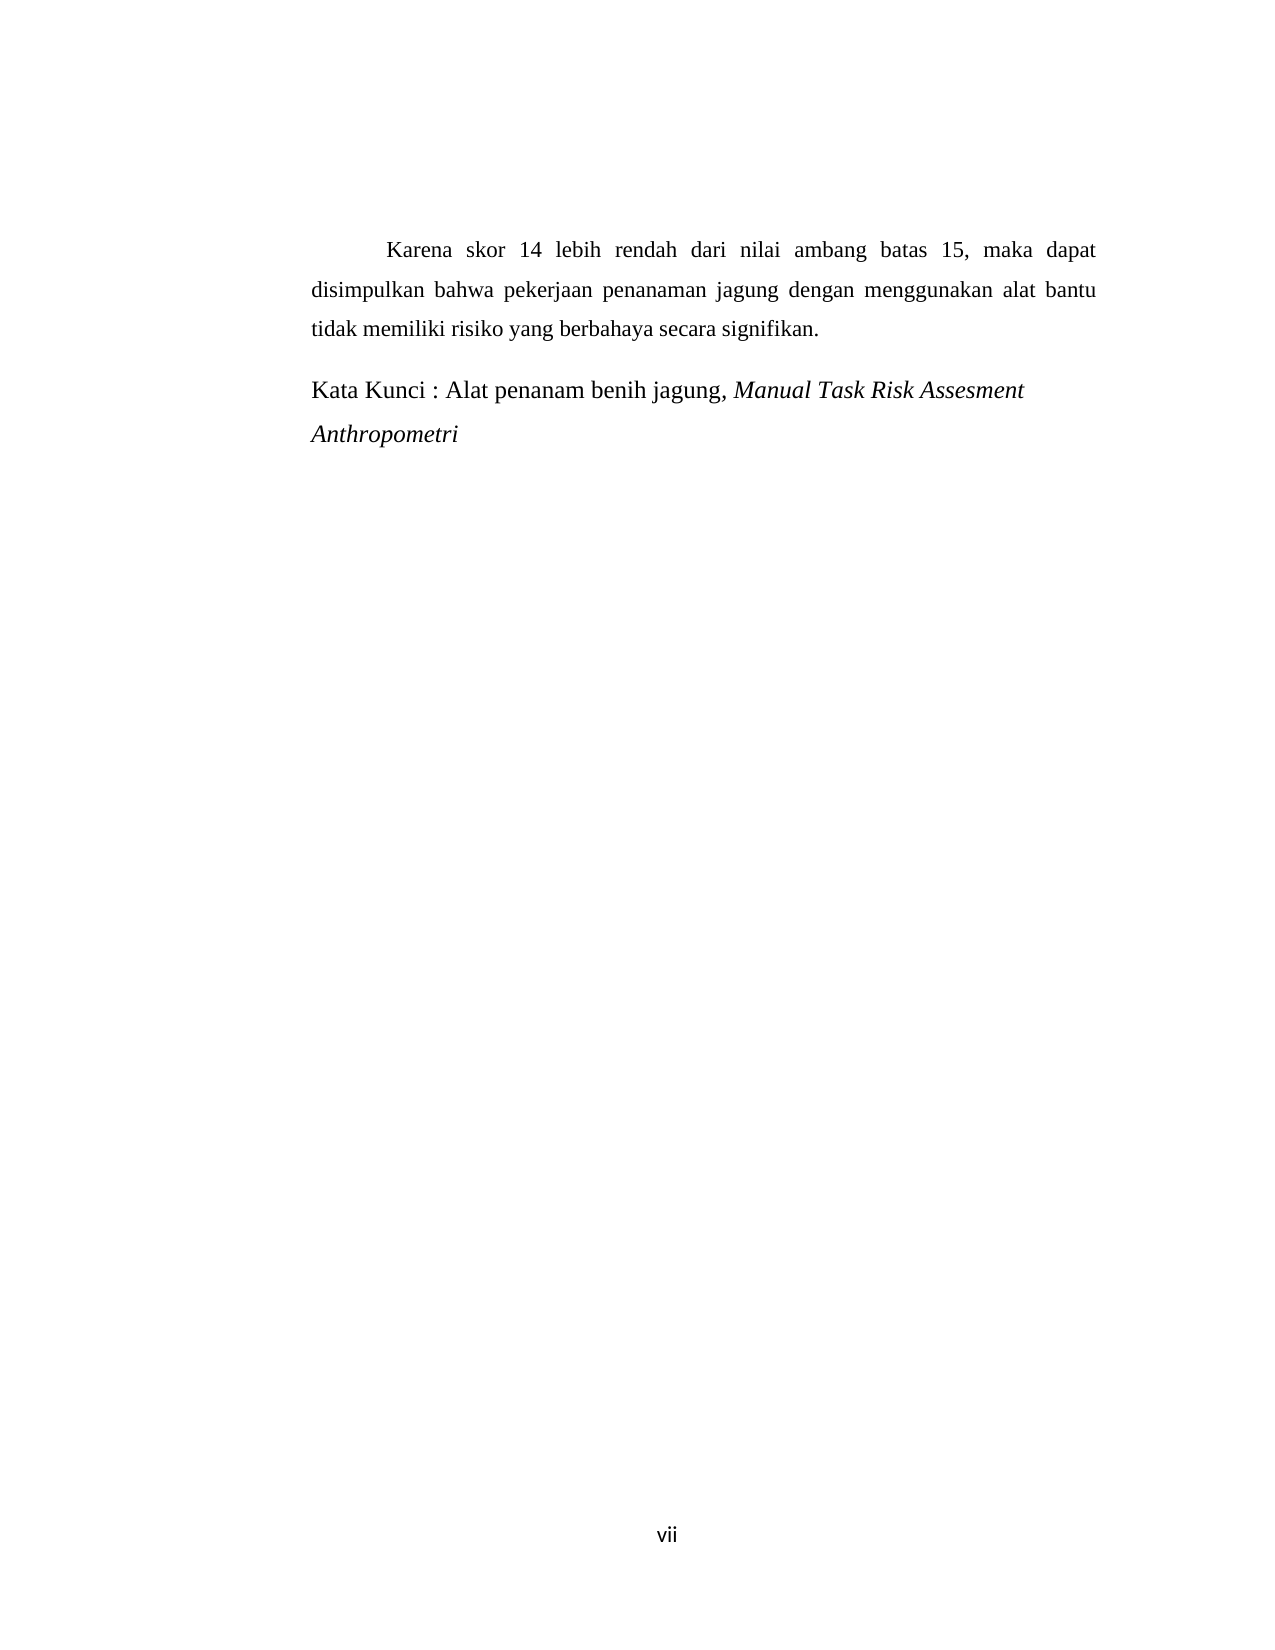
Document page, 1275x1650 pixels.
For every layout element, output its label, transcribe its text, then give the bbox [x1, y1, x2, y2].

text Karena skor 14 lebih rendah dari nilai ambang batas 15, maka dapat disimpulkan bahwa pekerjaan penanaman jagung dengan menggunakan alat bantu tidak memiliki risiko yang berbahaya secara signifikan. [311, 236, 1098, 342]
text Kata Kunci : Alat penanam benih jagung, Manual Task Risk Assesment Anthropometri [311, 376, 1098, 447]
